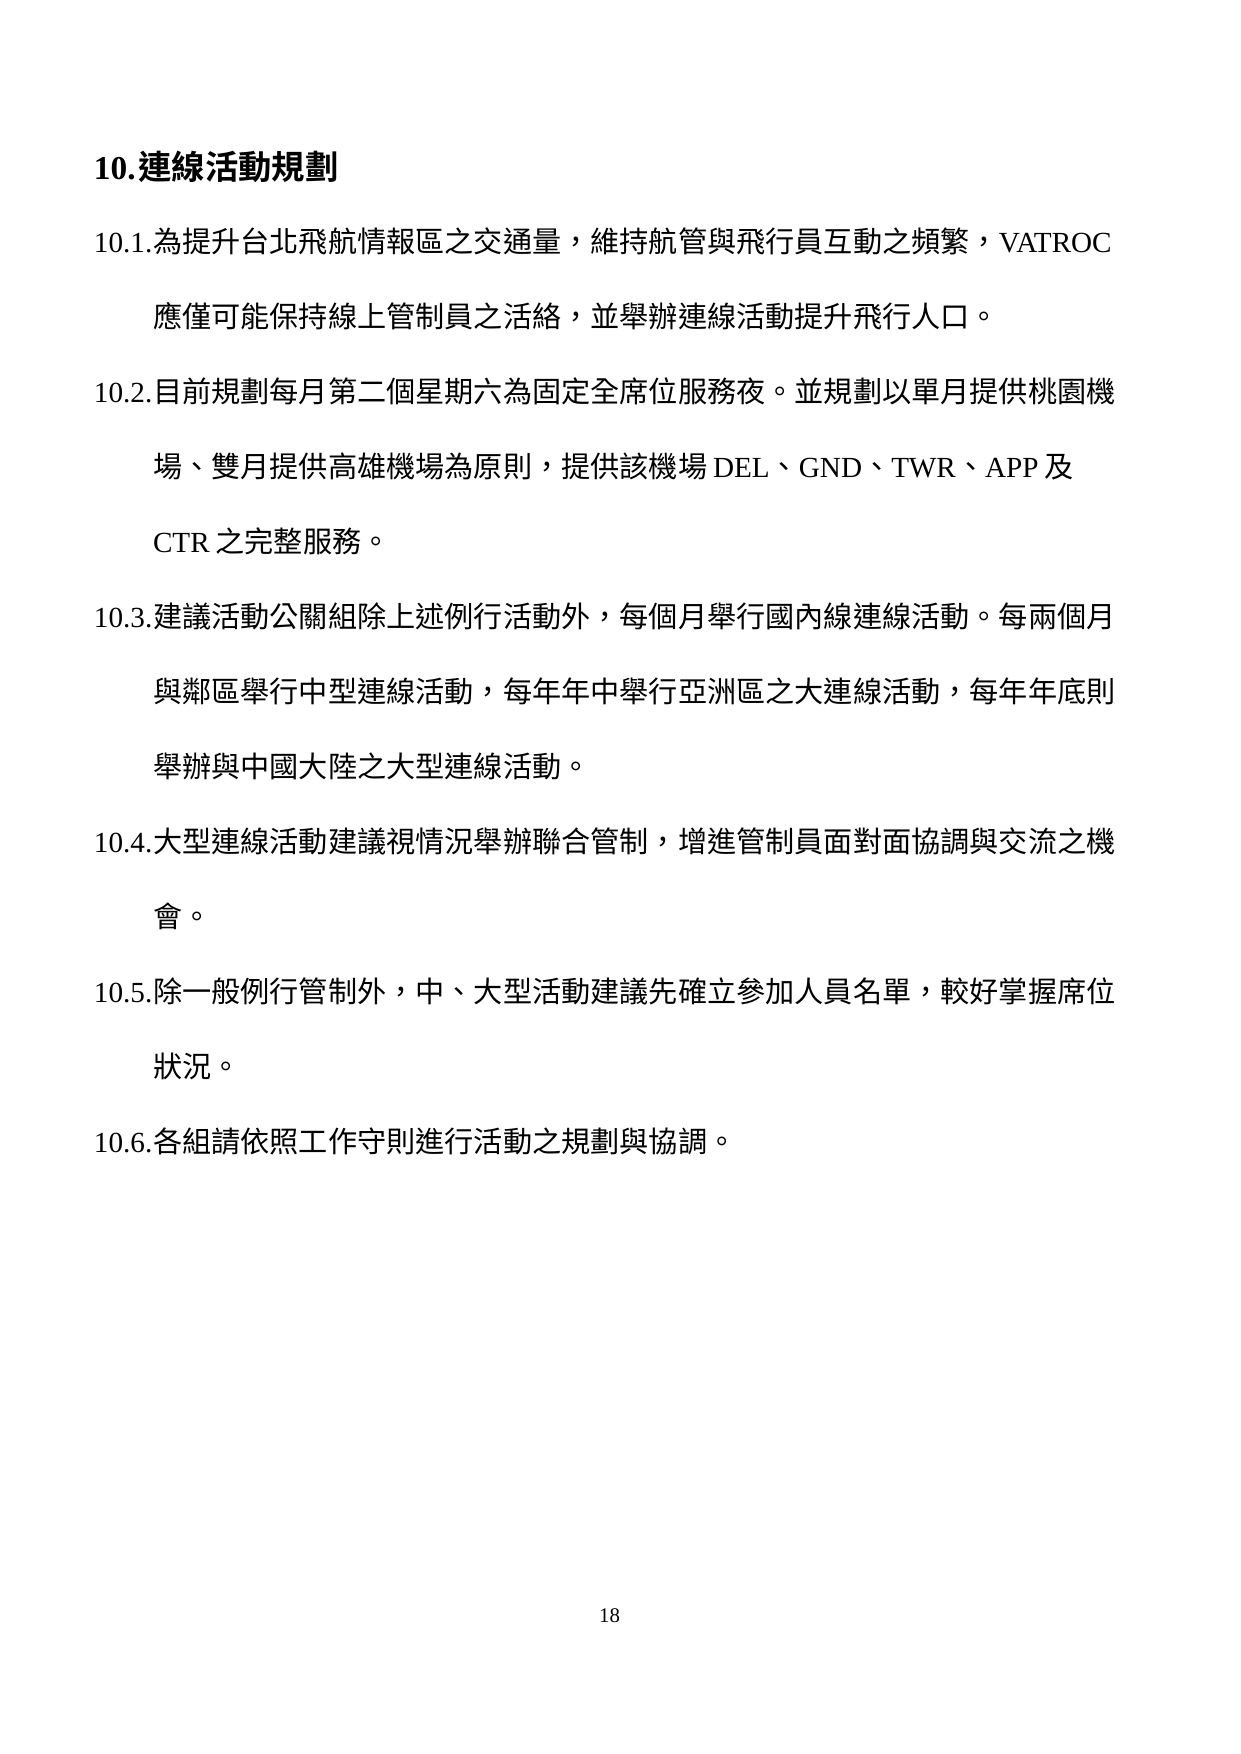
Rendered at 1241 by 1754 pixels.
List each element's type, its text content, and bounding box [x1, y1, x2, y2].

list 連線活動規劃 [94, 127, 1125, 202]
list 大型連線活動建議視情況舉辦聯合管制，增進管制員面對面協調與交流之機會。 [94, 802, 1125, 952]
list 目前規劃每月第二個星期六為固定全席位服務夜。並規劃以單月提供桃園機場、雙月提供高雄機場為原則，提供該機場DEL、GND、TWR、APP及CTR之完整服務。 [94, 352, 1125, 577]
list 為提升台北飛航情報區之交通量，維持航管與飛行員互動之頻繁，VATROC應僅可能保持線上管制員之活絡，並舉辦連線活動提升飛行人口。 [94, 202, 1125, 352]
list 建議活動公關組除上述例行活動外，每個月舉行國內線連線活動。每兩個月與鄰區舉行中型連線活動，每年年中舉行亞洲區之大連線活動，每年年底則舉辦與中國大陸之大型連線活動。 [94, 577, 1125, 802]
list 除一般例行管制外，中、大型活動建議先確立參加人員名單，較好掌握席位狀況。 [94, 952, 1125, 1102]
list 各組請依照工作守則進行活動之規劃與協調。 [94, 1102, 1125, 1177]
